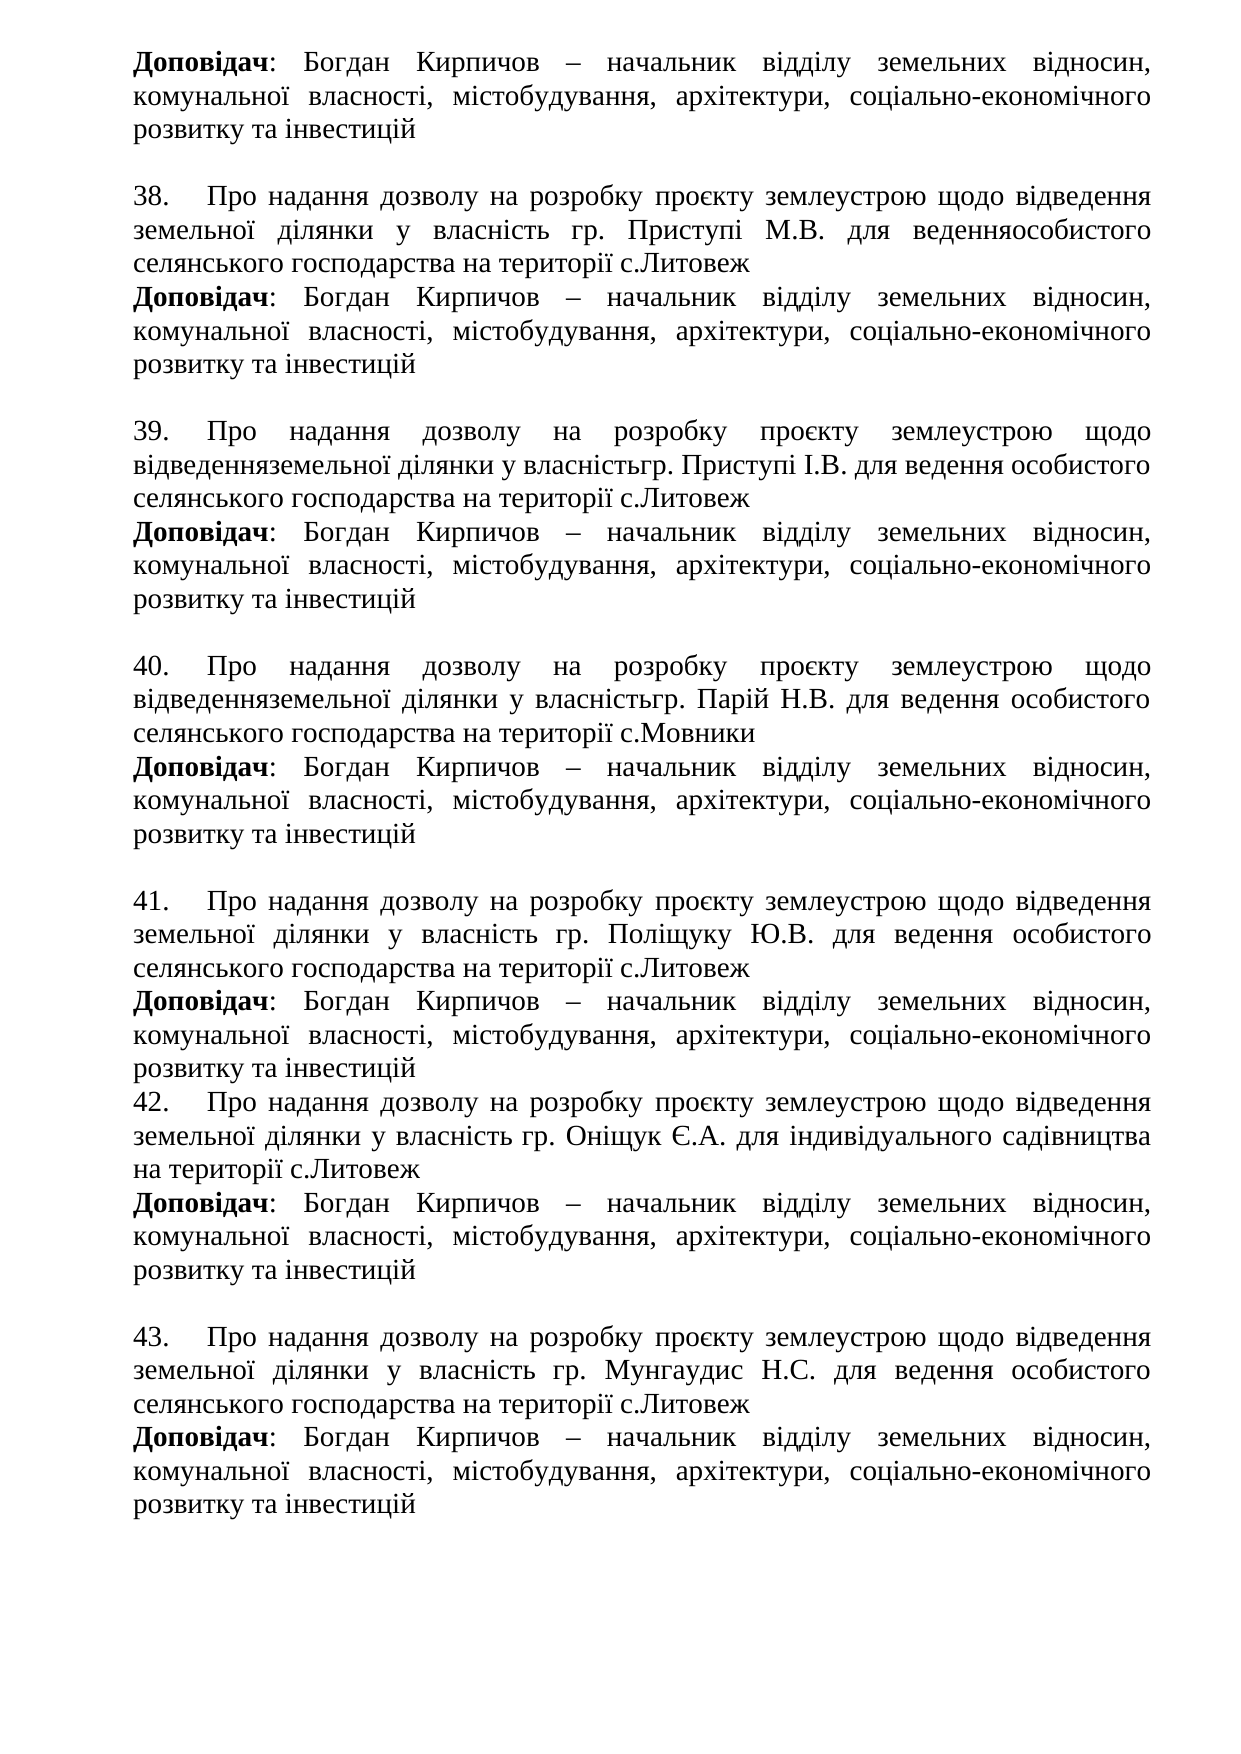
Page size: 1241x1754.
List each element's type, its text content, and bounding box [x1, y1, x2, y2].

list Про надання дозволу на розробку проєкту землеустрою щодо відведення земельної ділянки у власність гр. Оніщук Є.А. для індивідуального садівництва на території с.Литовеж [133, 1084, 1152, 1185]
list Про надання дозволу на розробку проєкту землеустрою щодо відведення земельної ділянки у власність гр. Приступі М.В. для веденняособистого селянського господарства на території с.Литовеж [133, 178, 1152, 279]
list Про надання дозволу на розробку проєкту землеустрою щодо відведенняземельної ділянки у власністьгр. Приступі І.В. для ведення особистого селянського господарства на території с.Литовеж [133, 413, 1152, 514]
list Про надання дозволу на розробку проєкту землеустрою щодо відведення земельної ділянки у власність гр. Поліщуку Ю.В. для ведення особистого селянського господарства на території с.Литовеж [133, 883, 1152, 983]
list Про надання дозволу на розробку проєкту землеустрою щодо відведення земельної ділянки у власність гр. Мунгаудис Н.С. для ведення особистого селянського господарства на території с.Литовеж [133, 1319, 1152, 1419]
list Про надання дозволу на розробку проєкту землеустрою щодо відведенняземельної ділянки у власністьгр. Парій Н.В. для ведення особистого селянського господарства на території с.Мовники [133, 648, 1152, 749]
